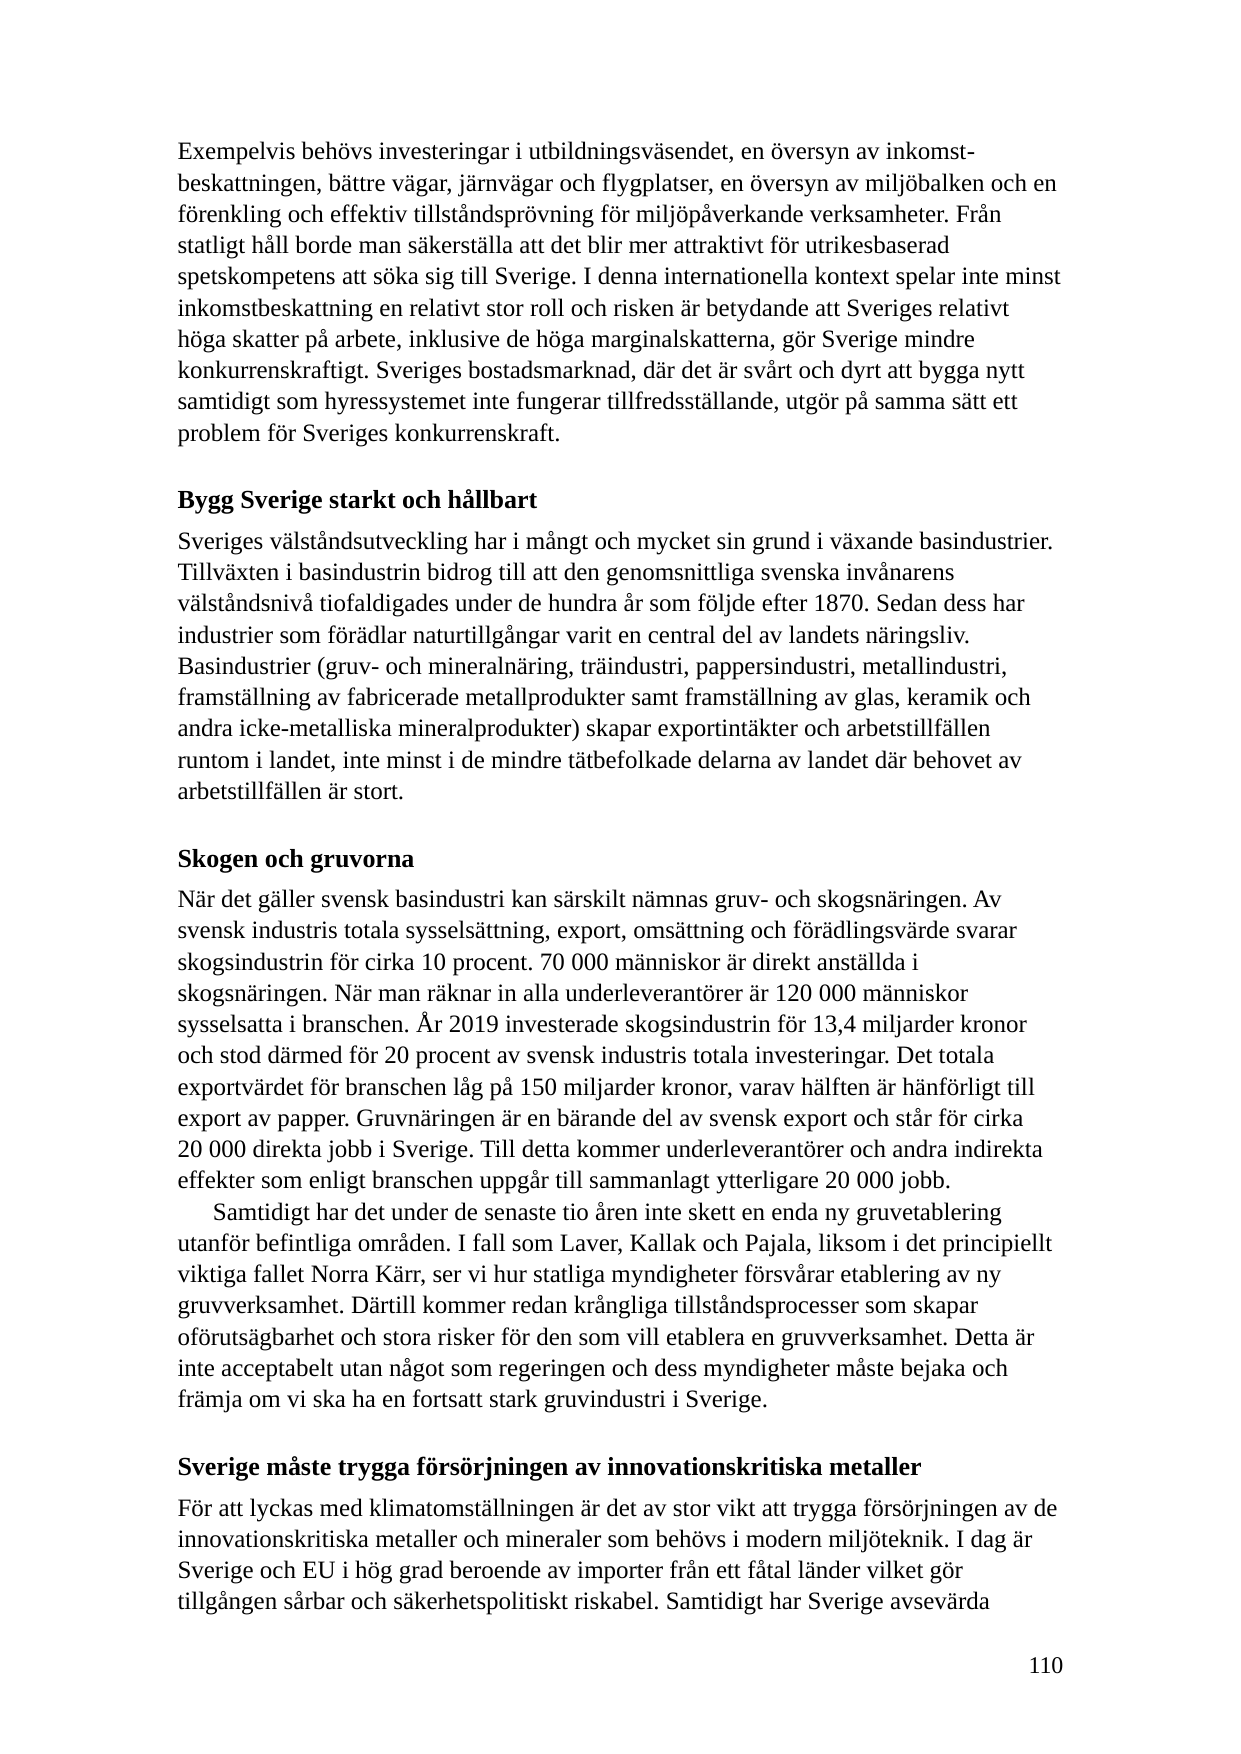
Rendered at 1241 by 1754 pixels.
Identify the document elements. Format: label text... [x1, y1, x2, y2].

subtitle Skogen och gruvorna [177, 842, 1063, 873]
subtitle Bygg Sverige starkt och hållbart [177, 484, 1063, 515]
text När det gäller svensk basindustri kan särskilt nämnas gruv- och skogsnäringen. Av svensk industris totala sysselsättning, export, omsättning och förädlingsvärde svarar skogsindustrin för cirka 10 procent. 70 000 människor är direkt anställda i skogsnäringen. När man räknar in alla underleverantörer är 120 000 människor sysselsatta i branschen. År 2019 investerade skogsindustrin för 13,4 miljarder kronor och stod därmed för 20 procent av svensk industris totala investeringar. Det totala exportvärdet för branschen låg på 150 miljarder kronor, varav hälften är hänförligt till export av papper. Gruvnäringen är en bärande del av svensk export och står för cirka 20 000 direkta jobb i Sverige. Till detta kommer underleverantörer och andra indirekta effekter som enligt branschen uppgår till sammanlagt ytterligare 20 000 jobb. [177, 882, 1063, 1194]
text Sveriges välståndsutveckling har i mångt och mycket sin grund i växande basindustrier. Tillväxten i basindustrin bidrog till att den genomsnittliga svenska invånarens välståndsnivå tiofaldigades under de hundra år som följde efter 1870. Sedan dess har industrier som förädlar naturtillgångar varit en central del av landets näringsliv. Basindustrier (gruv- och mineralnäring, träindustri, pappersindustri, metallindustri, framställning av fabricerade metallprodukter samt framställning av glas, keramik och andra icke-metalliska mineralprodukter) skapar exportintäkter och arbetstillfällen runtom i landet, inte minst i de mindre tätbefolkade delarna av landet där behovet av arbetstillfällen är stort. [177, 523, 1063, 805]
subtitle Sverige måste trygga försörjningen av innovationskritiska metaller [177, 1451, 1063, 1482]
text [177, 134, 1063, 446]
text Samtidigt har det under de senaste tio åren inte skett en enda ny gruvetablering utanför befintliga områden. I fall som Laver, Kallak och Pajala, liksom i det principiellt viktiga fallet Norra Kärr, ser vi hur statliga myndigheter försvårar etablering av ny gruvverksamhet. Därtill kommer redan krångliga tillståndsprocesser som skapar oförutsägbarhet och stora risker för den som vill etablera en gruvverksamhet. Detta är inte acceptabelt utan något som regeringen och dess myndigheter måste bejaka och främja om vi ska ha en fortsatt stark gruvindustri i Sverige. [177, 1194, 1063, 1413]
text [177, 1490, 1063, 1615]
